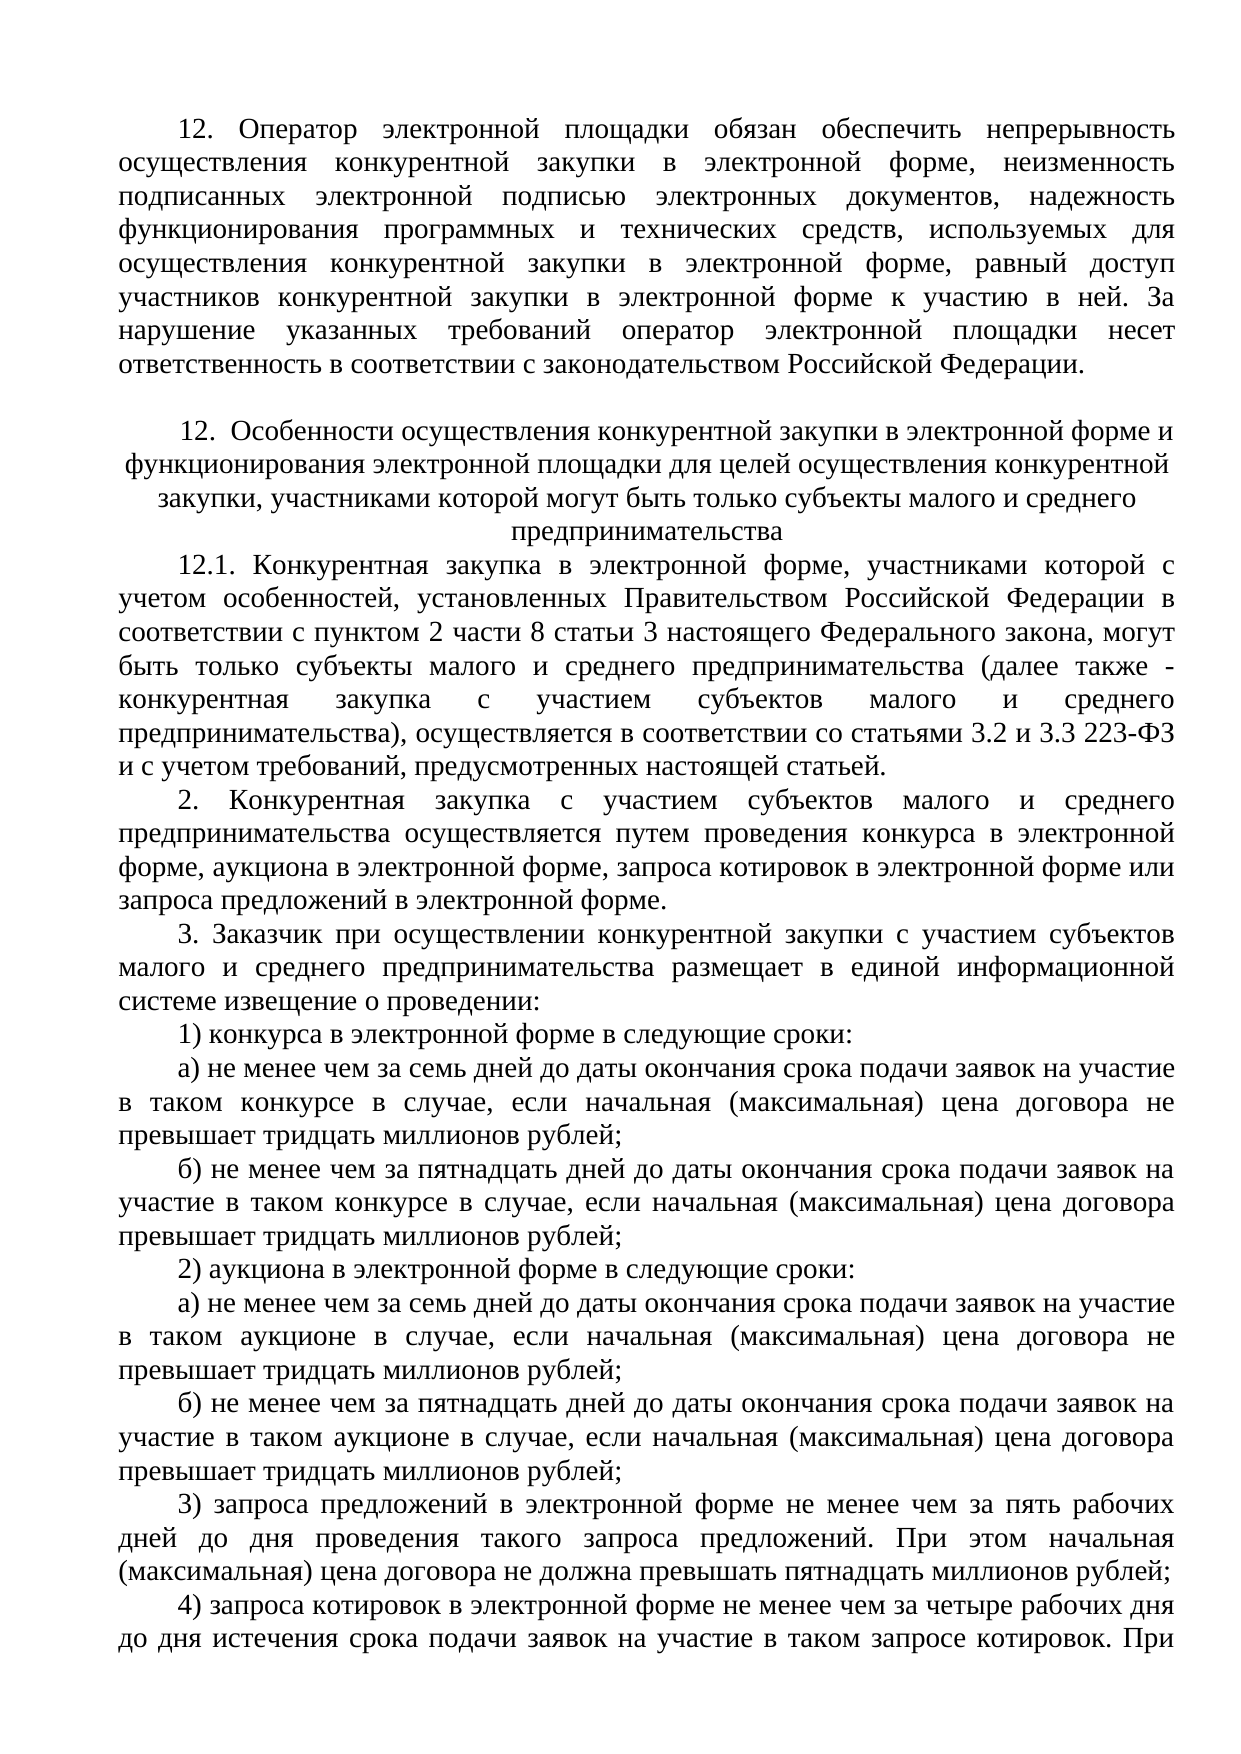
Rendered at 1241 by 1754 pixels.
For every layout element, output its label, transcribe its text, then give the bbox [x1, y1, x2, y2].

text 2) аукциона в электронной форме в следующие сроки: [118, 1251, 1176, 1285]
text б) не менее чем за пятнадцать дней до даты окончания срока подачи заявок на участие в таком аукционе в случае, если начальная (максимальная) цена договора превышает тридцать миллионов рублей; [118, 1386, 1176, 1486]
text 3) запроса предложений в электронной форме не менее чем за пять рабочих дней до дня проведения такого запроса предложений. При этом начальная (максимальная) цена договора не должна превышать пятнадцать миллионов рублей; [118, 1486, 1176, 1587]
text 12. Оператор электронной площадки обязан обеспечить непрерывность осуществления конкурентной закупки в электронной форме, неизменность подписанных электронной подписью электронных документов, надежность функционирования программных и технических средств, используемых для осуществления конкурентной закупки в электронной форме, равный доступ участников конкурентной закупки в электронной форме к участию в ней. За нарушение указанных требований оператор электронной площадки несет ответственность в соответствии с законодательством Российской Федерации. [118, 111, 1176, 379]
text 2. Конкурентная закупка с участием субъектов малого и среднего предпринимательства осуществляется путем проведения конкурса в электронной форме, аукциона в электронной форме, запроса котировок в электронной форме или запроса предложений в электронной форме. [118, 782, 1176, 916]
text а) не менее чем за семь дней до даты окончания срока подачи заявок на участие в таком конкурсе в случае, если начальная (максимальная) цена договора не превышает тридцать миллионов рублей; [118, 1050, 1176, 1151]
text 12.1. Конкурентная закупка в электронной форме, участниками которой с учетом особенностей, установленных Правительством Российской Федерации в соответствии с пунктом 2 части 8 статьи 3 настоящего Федерального закона, могут быть только субъекты малого и среднего предпринимательства (далее также - конкурентная закупка с участием субъектов малого и среднего предпринимательства), осуществляется в соответствии со статьями 3.2 и 3.3 223-ФЗ и с учетом требований, предусмотренных настоящей статьей. [118, 547, 1176, 782]
text б) не менее чем за пятнадцать дней до даты окончания срока подачи заявок на участие в таком конкурсе в случае, если начальная (максимальная) цена договора превышает тридцать миллионов рублей; [118, 1151, 1176, 1251]
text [118, 1587, 1176, 1654]
text 1) конкурса в электронной форме в следующие сроки: [118, 1017, 1176, 1050]
text 3. Заказчик при осуществлении конкурентной закупки с участием субъектов малого и среднего предпринимательства размещает в единой информационной системе извещение о проведении: [118, 916, 1176, 1017]
subtitle 12. Особенности осуществления конкурентной закупки в электронной форме и функционирования электронной площадки для целей осуществления конкурентной закупки, участниками которой могут быть только субъекты малого и среднего предпринимательства [118, 413, 1176, 547]
text а) не менее чем за семь дней до даты окончания срока подачи заявок на участие в таком аукционе в случае, если начальная (максимальная) цена договора не превышает тридцать миллионов рублей; [118, 1285, 1176, 1386]
